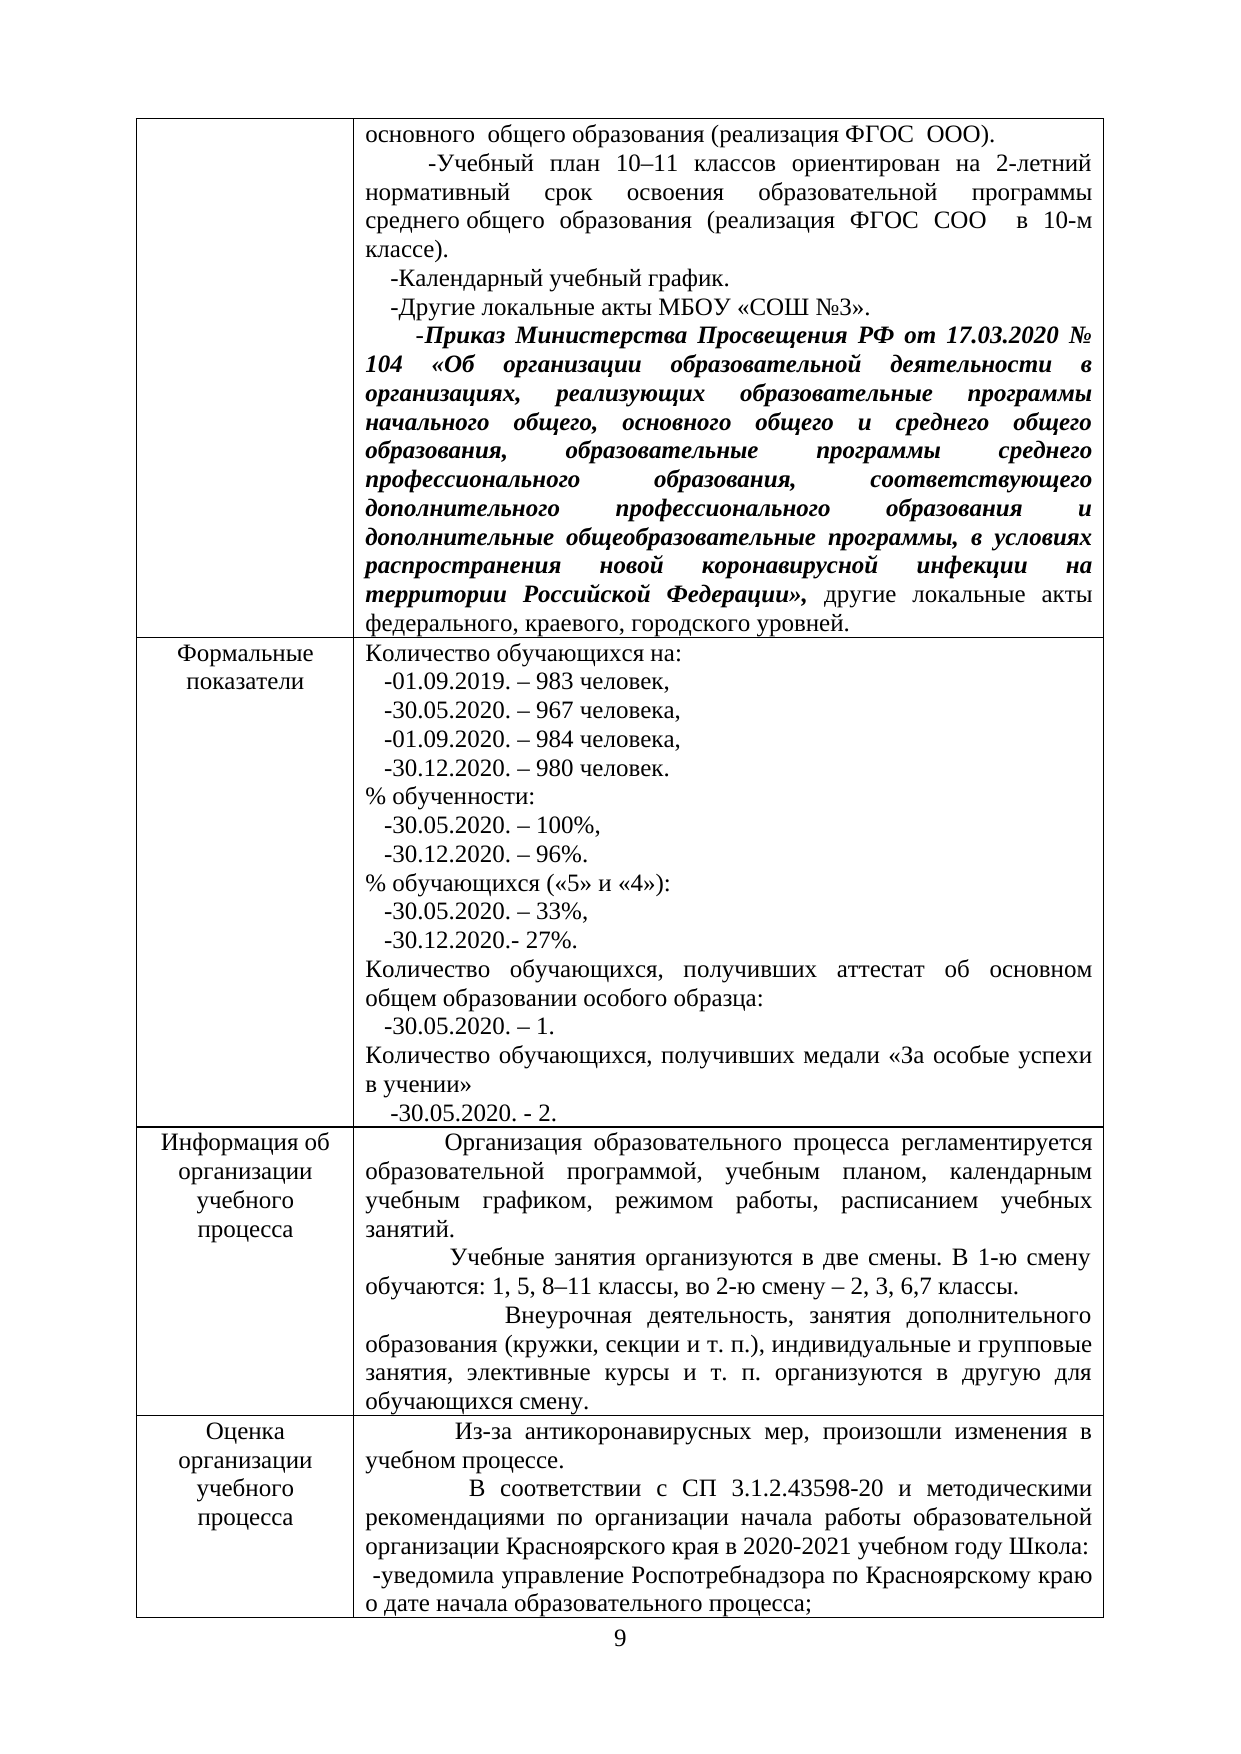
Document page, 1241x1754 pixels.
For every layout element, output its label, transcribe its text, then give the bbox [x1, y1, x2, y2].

table_cell Формальные показатели [137, 638, 353, 1126]
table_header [137, 119, 353, 637]
table_cell Организация образовательного процесса регламентируется образовательной программой, учебным планом, календарным учебным графиком, режимом работы, расписанием учебных занятий. Учебные занятия организуются в две смены. В 1-ю смену обучаются: 1, 5, 8–11 классы, во 2-ю смену – 2, 3, 6,7 классы. Внеурочная деятельность, занятия дополнительного образования (кружки, секции и т. п.), индивидуальные и групповые занятия, элективные курсы и т. п. организуются в другую для обучающихся смену. [354, 1128, 1103, 1415]
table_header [354, 119, 1103, 637]
table_cell Количество обучающихся на: -01.09.2019. – 983 человек, -30.05.2020. – 967 человека, -01.09.2020. – 984 человека, -30.12.2020. – 980 человек. % обученности: -30.05.2020. – 100%, -30.12.2020. – 96%. % обучающихся («5» и «4»): -30.05.2020. – 33%, -30.12.2020.- 27%. Количество обучающихся, получивших аттестат об основном общем образовании особого образца: -30.05.2020. – 1. Количество обучающихся, получивших медали «За особые успехи в учении» -30.05.2020. - 2. [354, 638, 1103, 1126]
table_cell Информация об организации учебного процесса [137, 1128, 353, 1415]
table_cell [137, 1416, 353, 1617]
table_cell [354, 1416, 1103, 1617]
